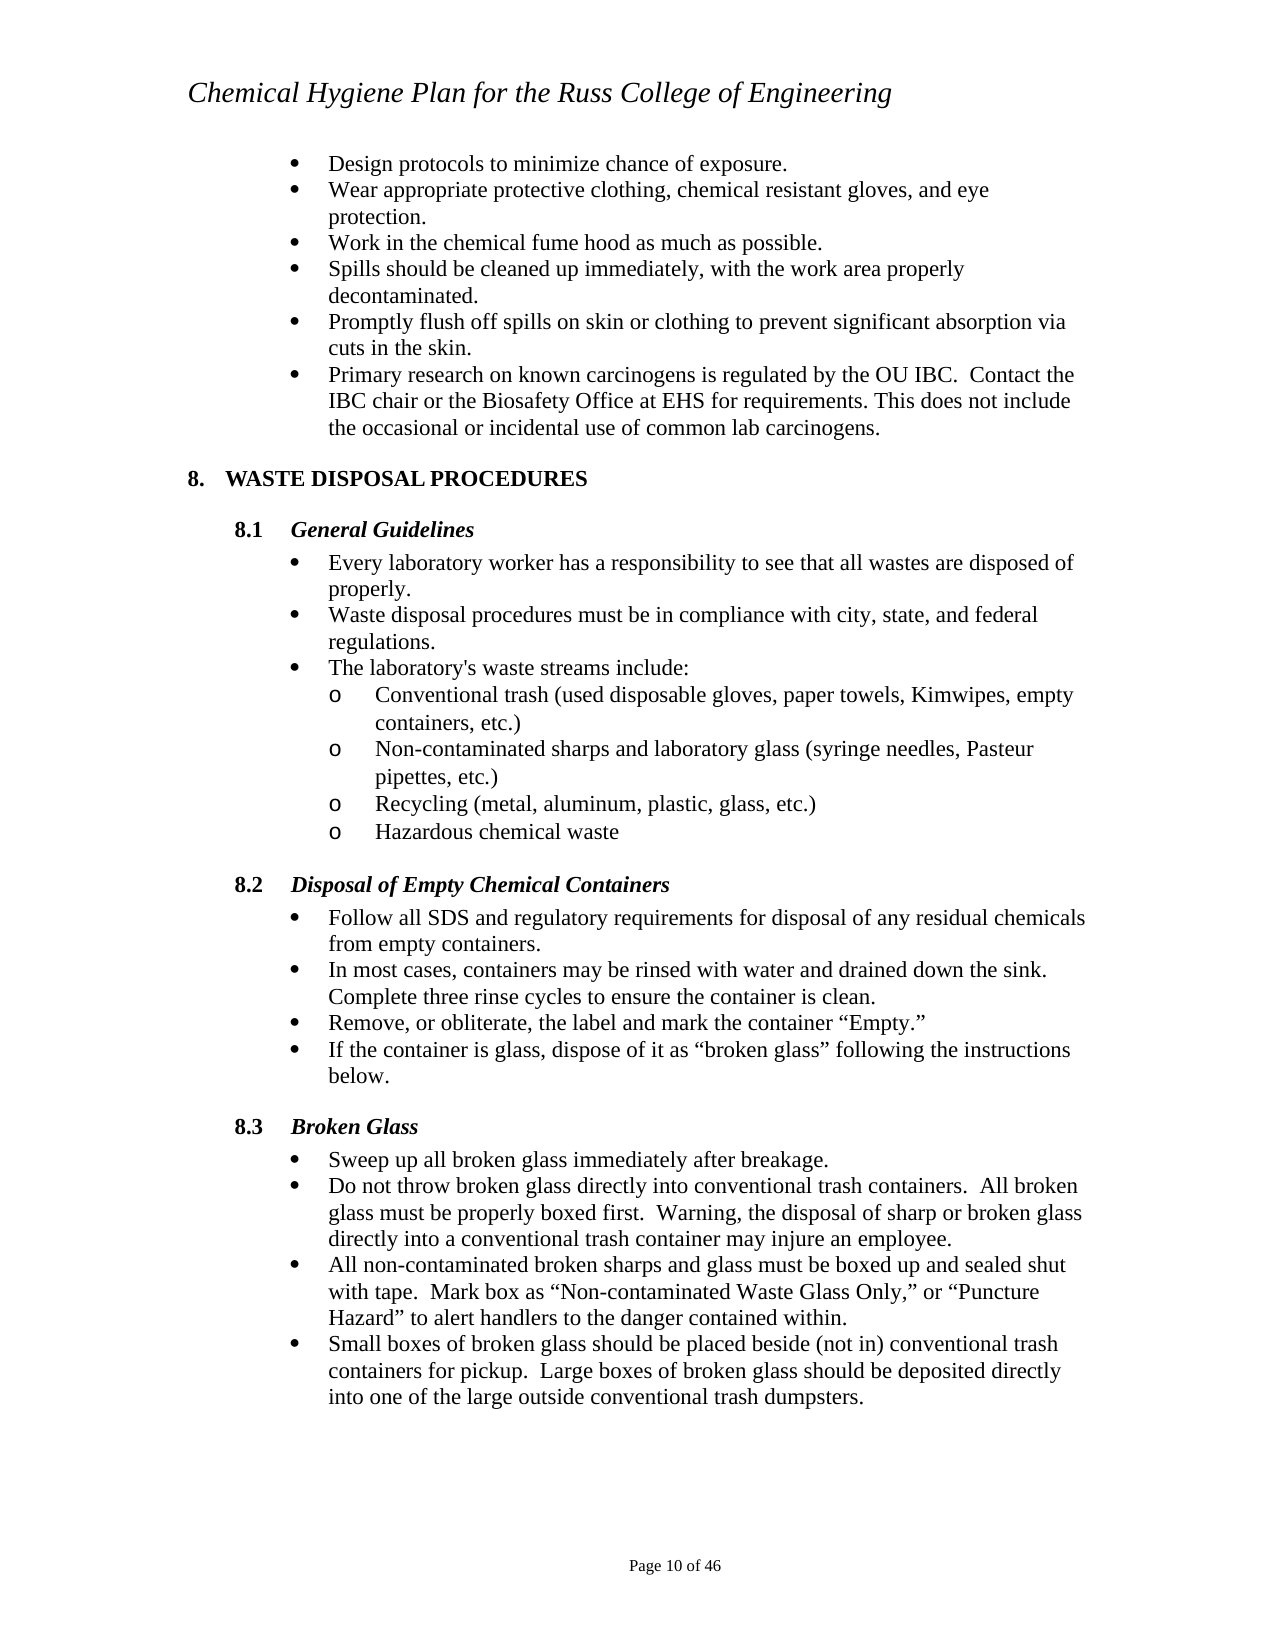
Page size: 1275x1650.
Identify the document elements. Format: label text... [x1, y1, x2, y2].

list Waste disposal procedures must be in compliance with city, state, and federal regulations. [291, 602, 1087, 654]
list Sweep up all broken glass immediately after breakage. [291, 1146, 1087, 1172]
list Hazardous chemical waste [328, 818, 1087, 846]
list The laboratory's waste streams include: [291, 654, 1087, 681]
list All non-contaminated broken sharps and glass must be boxed up and sealed shut with tape. Mark box as “Non-contaminated Waste Glass Only,” or “Puncture Hazard” to alert handlers to the danger contained within. [291, 1251, 1087, 1330]
list If the container is glass, dispose of it as “broken glass” following the instructions below. [291, 1036, 1087, 1088]
list Every laboratory worker has a responsibility to see that all wastes are disposed of properly. [291, 549, 1087, 602]
list Promptly flush off spills on skin or clothing to prevent significant absorption via cuts in the skin. [291, 308, 1087, 361]
subtitle WASTE DISPOSAL PROCEDURES [187, 465, 1087, 491]
list Work in the chemical fume hood as much as possible. [291, 229, 1087, 255]
list Recycling (metal, aluminum, plastic, glass, etc.) [328, 790, 1087, 818]
list Design protocols to minimize chance of exposure. [291, 150, 1087, 176]
subtitle Disposal of Empty Chemical Containers [234, 871, 1087, 898]
list Small boxes of broken glass should be placed beside (not in) conventional trash containers for pickup. Large boxes of broken glass should be deposited directly into one of the large outside conventional trash dumpsters. [291, 1330, 1087, 1409]
list Spills should be cleaned up immediately, with the work area properly decontaminated. [291, 255, 1087, 308]
list Conventional trash (used disposable gloves, paper towels, Kimwipes, empty containers, etc.) [328, 681, 1087, 735]
list Wear appropriate protective clothing, chemical resistant gloves, and eye protection. [291, 176, 1087, 229]
subtitle General Guidelines [234, 516, 1087, 543]
list Primary research on known carcinogens is regulated by the OU IBC. Contact the IBC chair or the Biosafety Office at EHS for requirements. This does not include the occasional or incidental use of common lab carcinogens. [291, 361, 1087, 440]
list Non-contaminated sharps and laboratory glass (syringe needles, Pasteur pipettes, etc.) [328, 735, 1087, 790]
list Remove, or obliterate, the label and mark the container “Empty.” [291, 1009, 1087, 1036]
list Follow all SDS and regulatory requirements for disposal of any residual chemicals from empty containers. [291, 904, 1087, 957]
list In most cases, containers may be rinsed with water and drained down the sink. Complete three rinse cycles to ensure the container is clean. [291, 957, 1087, 1009]
list Do not throw broken glass directly into conventional trash containers. All broken glass must be properly boxed first. Warning, the disposal of sharp or broken glass directly into a conventional trash container may injure an employee. [291, 1172, 1087, 1251]
subtitle Broken Glass [234, 1113, 1087, 1140]
